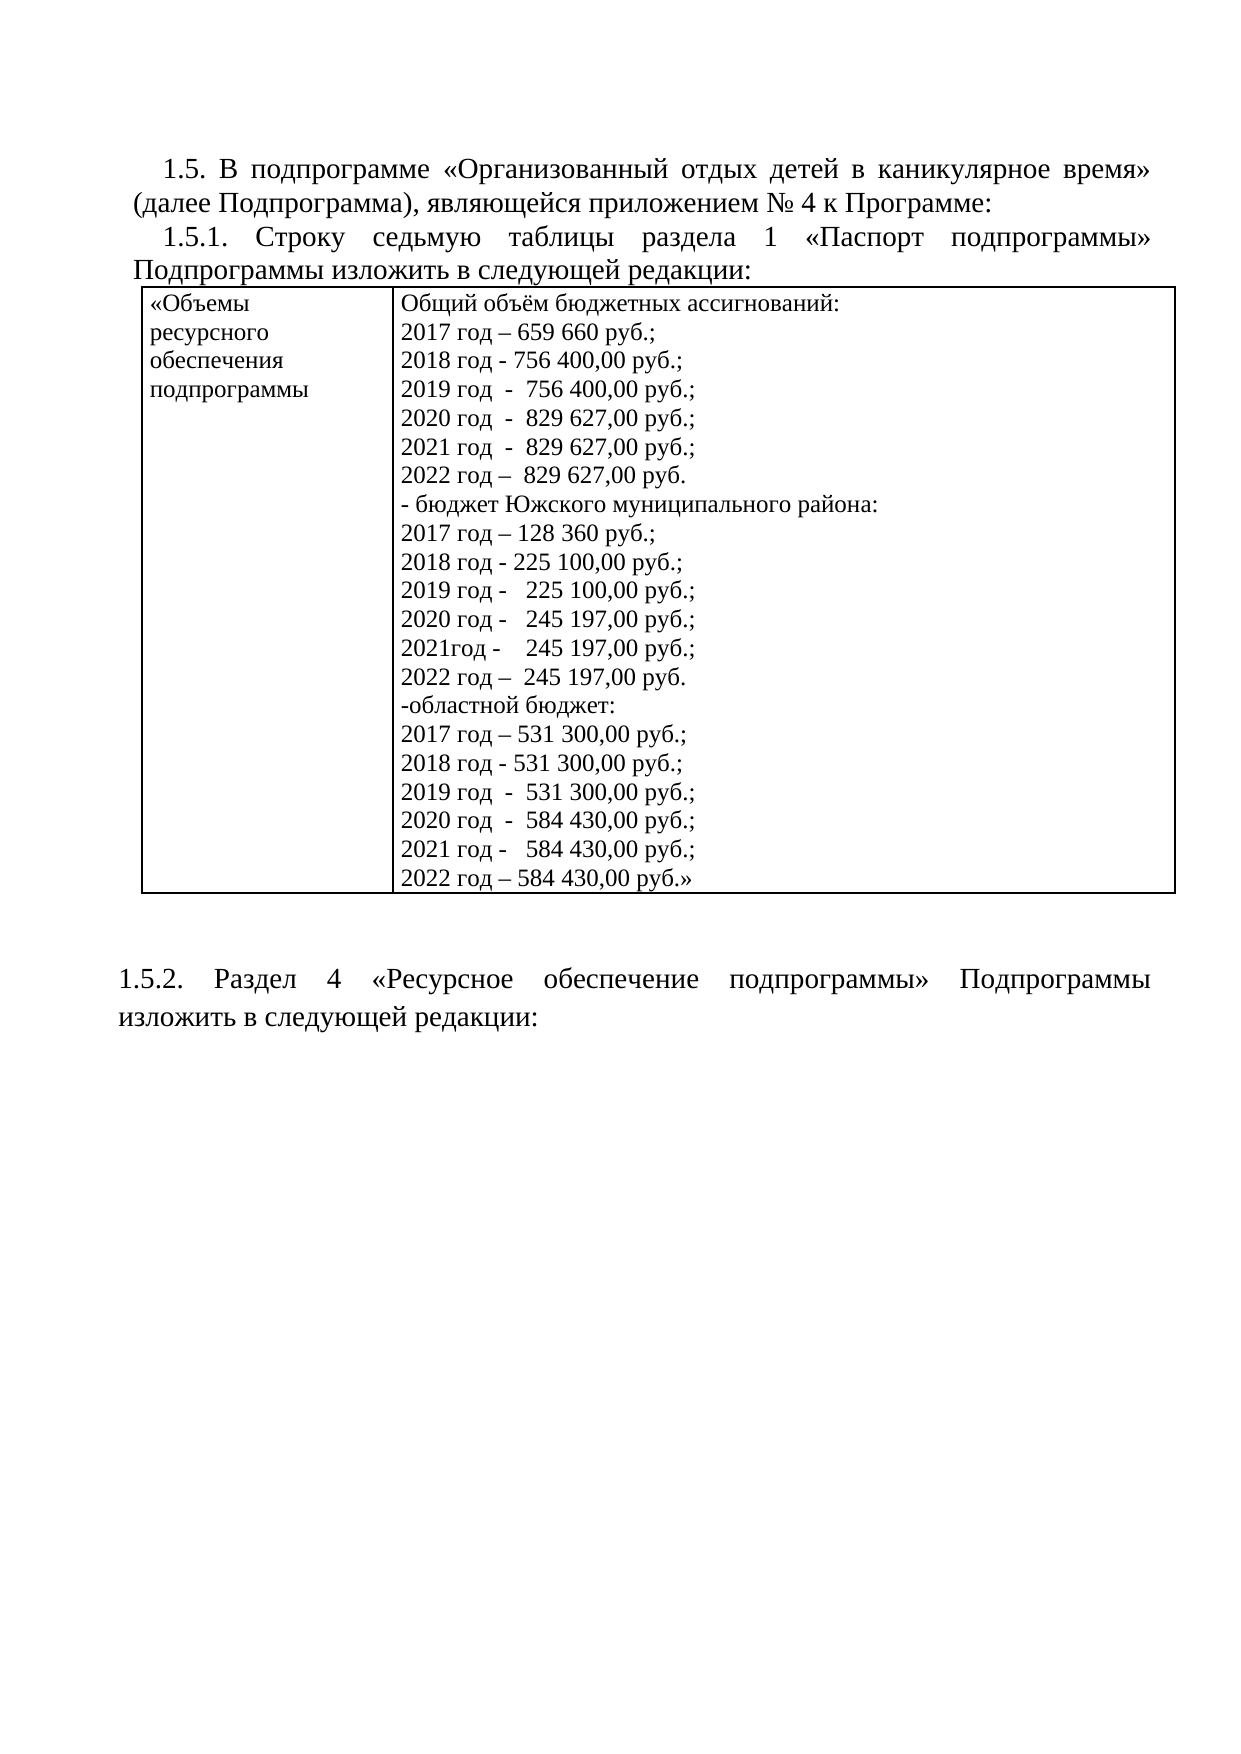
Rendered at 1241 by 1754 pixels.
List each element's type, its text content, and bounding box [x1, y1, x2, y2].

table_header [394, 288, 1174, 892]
text 1.5. В подпрограмме «Организованный отдых детей в каникулярное время» (далее Подпрограмма), являющейся приложением № 4 к Программе: [133, 152, 1152, 219]
text 1.5.1. Строку седьмую таблицы раздела 1 «Паспорт подпрограммы» Подпрограммы изложить в следующей редакции: [133, 219, 1152, 286]
text 1.5.2. Раздел 4 «Ресурсное обеспечение подпрограммы» Подпрограммы изложить в следующей редакции: [118, 961, 1152, 1033]
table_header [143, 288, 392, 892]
